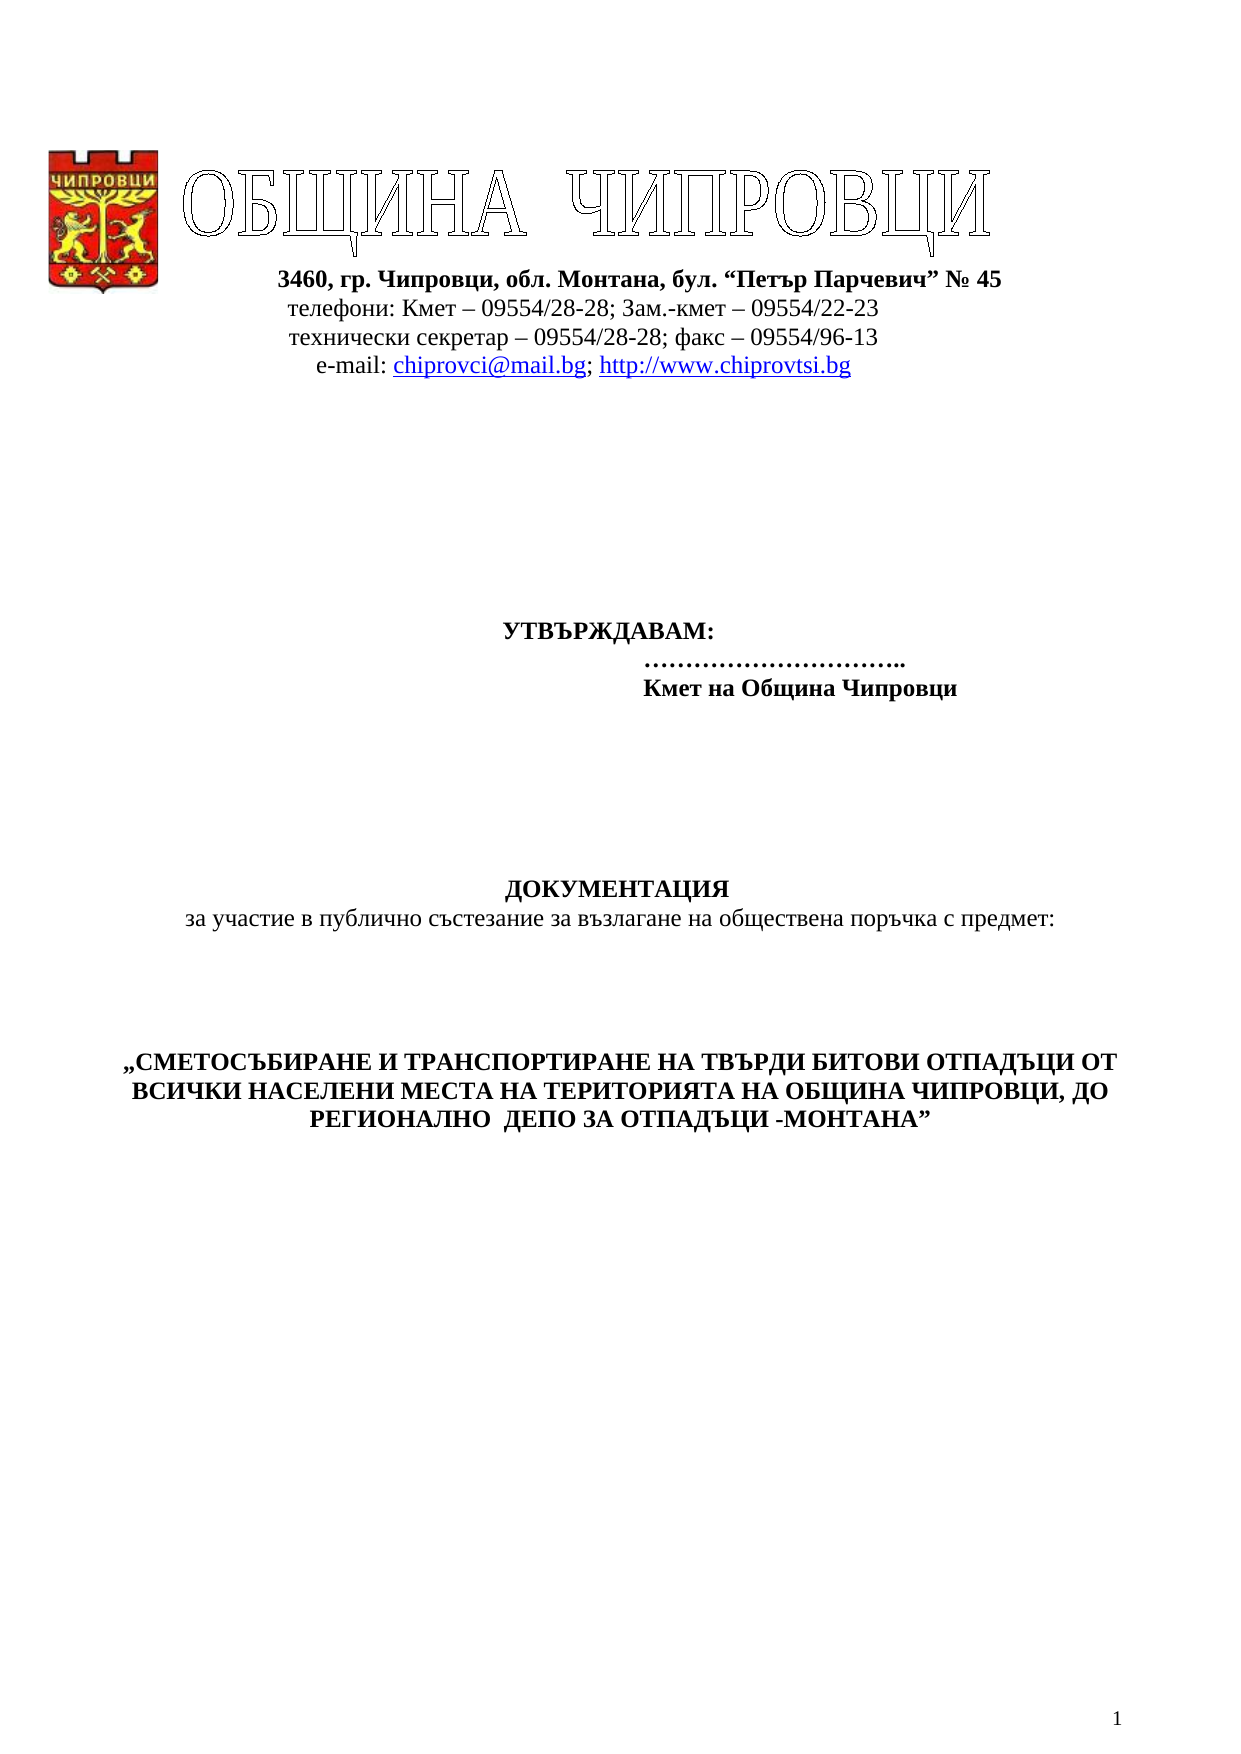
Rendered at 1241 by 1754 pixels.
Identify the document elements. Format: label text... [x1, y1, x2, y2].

text за участие в публично състезание за възлагане на обществена поръчка с предмет: [118, 903, 1122, 932]
table_header 3460, гр. Чипровци, обл. Монтана, бул. “Петър Парчевич” № 45 телефони: Кмет – 09554/28-28; Зам.-кмет – 09554/22-23 технически секретар – 09554/28-28; факс – 09554/96-13 e-mail: chiprovci@mail.bg; http://www.chiprovtsi.bg [30, 117, 1137, 472]
text ………………………….. [466, 644, 1107, 673]
text „СМЕТОСЪБИРАНЕ И ТРАНСПОРТИРАНЕ НА ТВЪРДИ БИТОВИ ОТПАДЪЦИ ОТ ВСИЧКИ НАСЕЛЕНИ МЕСТА НА ТЕРИТОРИЯТА НА ОБЩИНА ЧИПРОВЦИ, ДО РЕГИОНАЛНО ДЕПО ЗА ОТПАДЪЦИ -МОНТАНА” [118, 1047, 1122, 1133]
picture [48, 150, 159, 294]
text Кмет на Община Чипровци [466, 673, 1107, 702]
text ДОКУМЕНТАЦИЯ [118, 874, 1122, 903]
text УТВЪРЖДАВАМ: [325, 616, 1107, 644]
